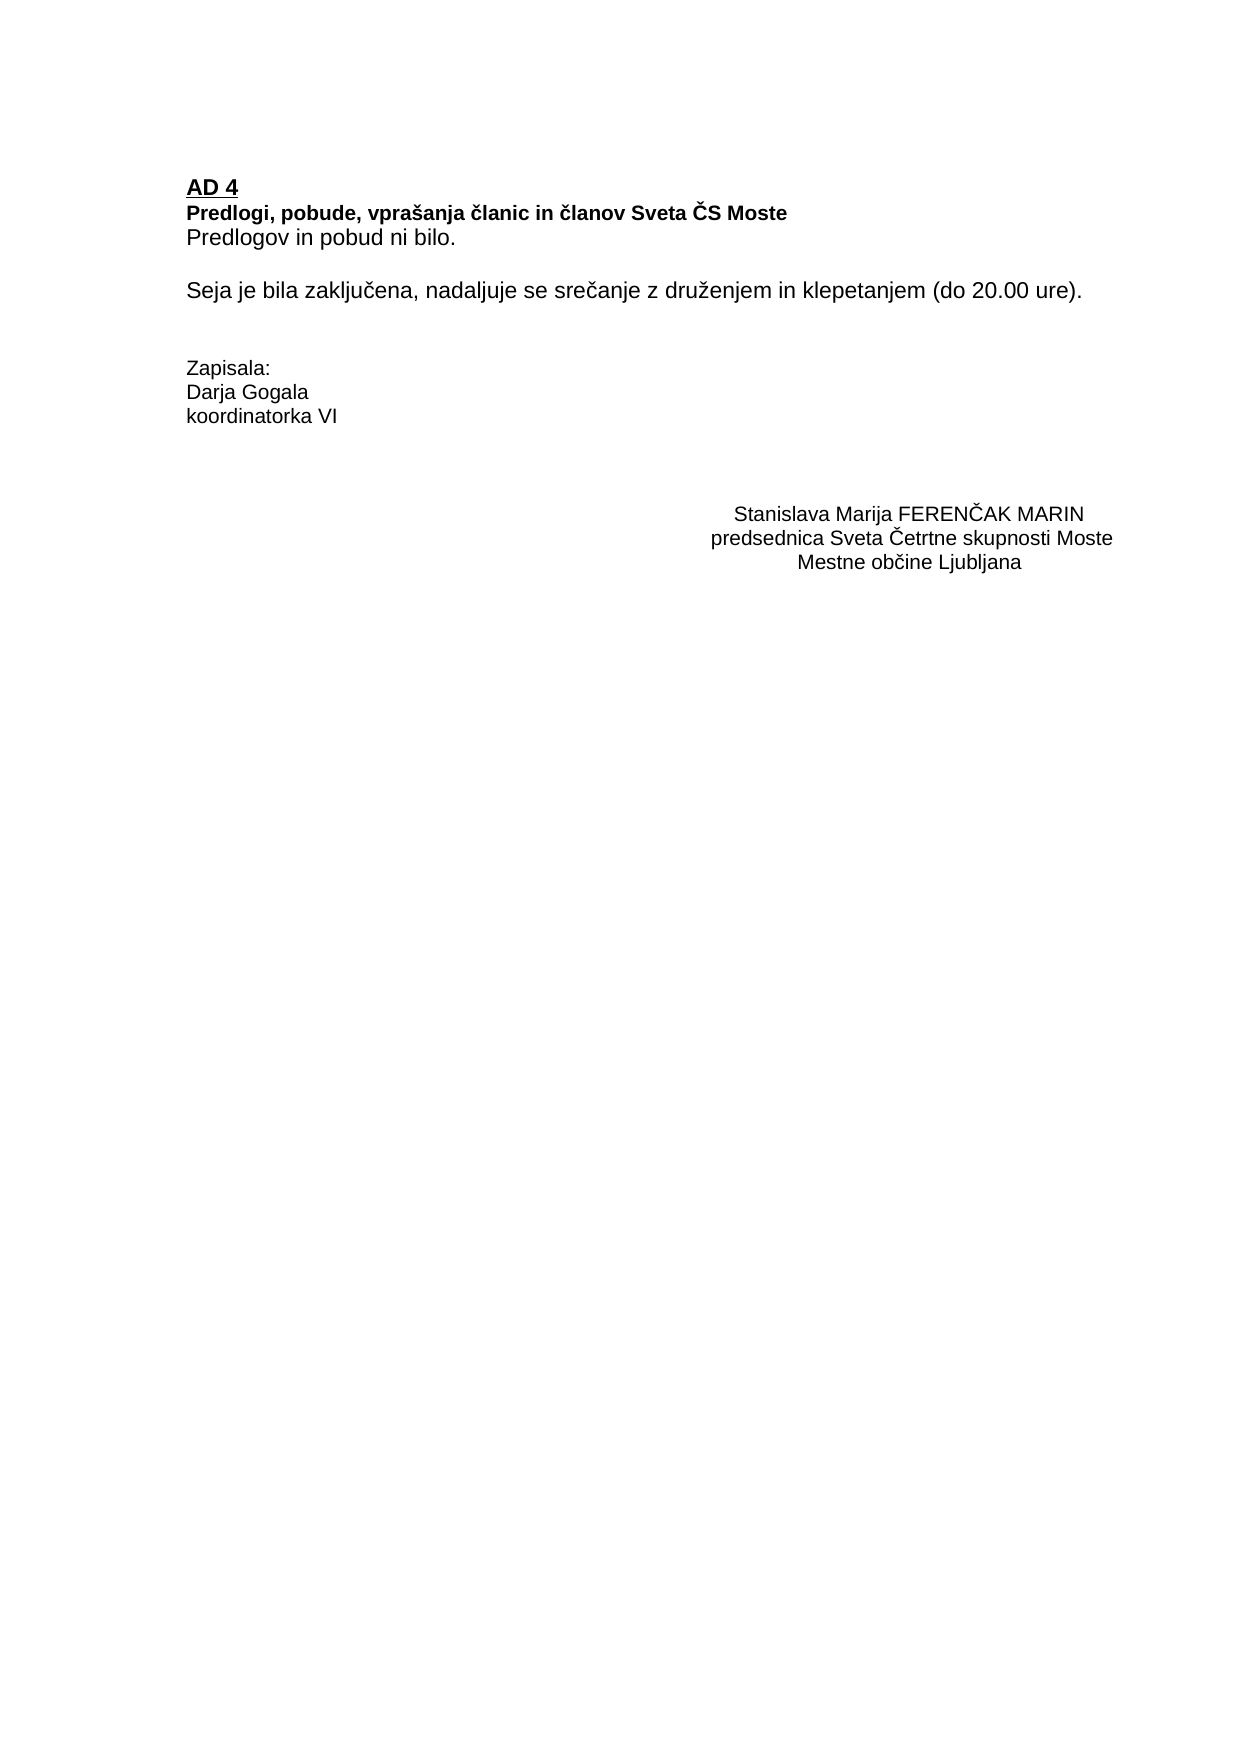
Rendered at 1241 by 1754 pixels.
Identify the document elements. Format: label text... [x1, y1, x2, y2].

text Zapisala: [186, 356, 1122, 380]
text Seja je bila zaključena, nadaljuje se srečanje z druženjem in klepetanjem (do 20.00 ure). [186, 277, 1122, 303]
text Predlogov in pobud ni bilo. [186, 224, 1122, 251]
text predsednica Sveta Četrtne skupnosti Moste [186, 526, 1122, 550]
text AD 4 [186, 174, 1122, 200]
text Darja Gogala [186, 380, 1122, 404]
text koordinatorka VI [186, 404, 1122, 428]
text Mestne občine Ljubljana [186, 550, 1122, 574]
text Predlogi, pobude, vprašanja članic in članov Sveta ČS Moste [186, 200, 1122, 224]
text Stanislava Marija FERENČAK MARIN [186, 502, 1122, 526]
